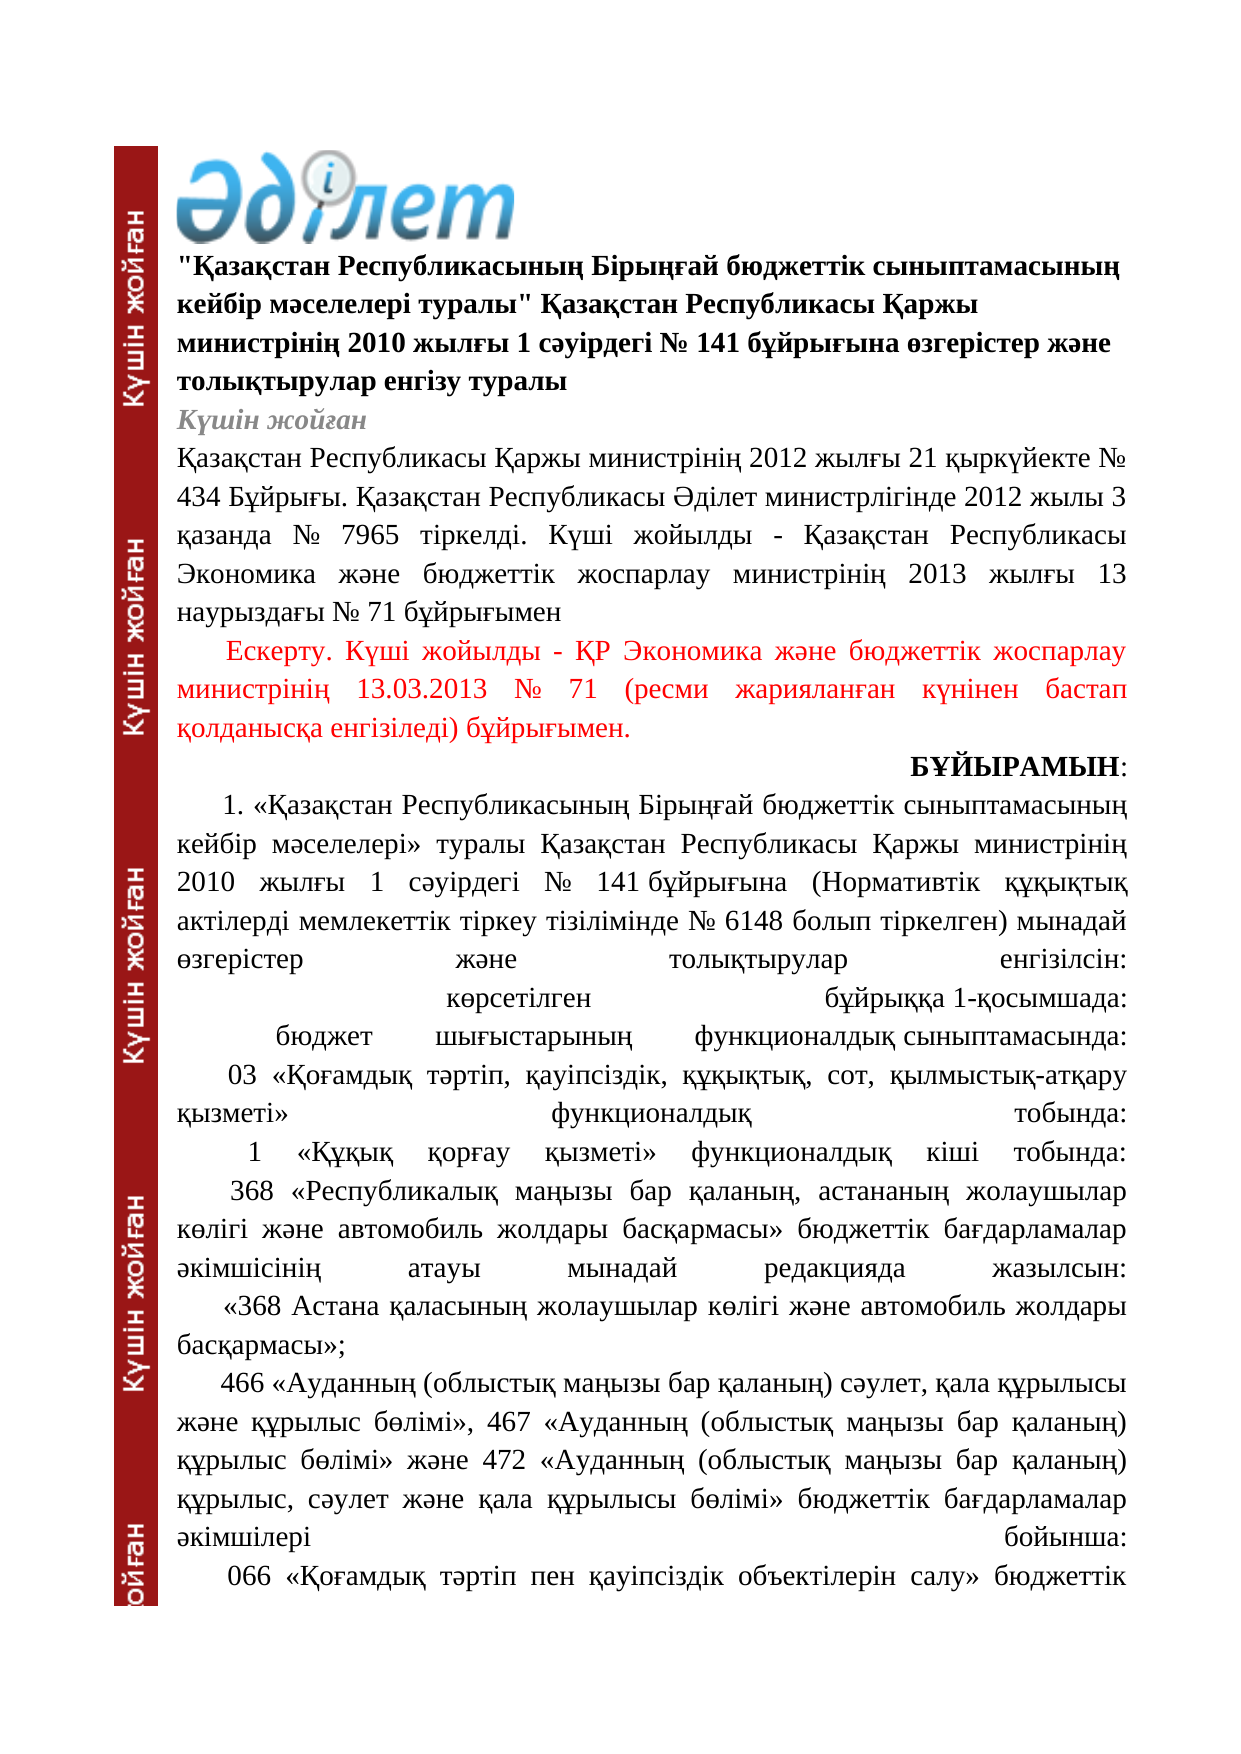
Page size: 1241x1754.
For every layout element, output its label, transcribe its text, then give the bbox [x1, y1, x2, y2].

picture [114, 744, 158, 749]
picture [114, 146, 158, 248]
picture [114, 435, 158, 440]
text Күшін жойған [112, 402, 1128, 435]
picture [176, 150, 515, 244]
picture [114, 1592, 158, 1606]
text "Қазақстан Республикасының Бірыңғай бюджеттік cыныптамасының кейбір мәселелері туралы" Қазақстан Республикасы Қаржы министрінің 2010 жылғы 1 сәуірдегі № 141 бұйрығына өзгерістер және толықтырулар енгізу туралы [112, 248, 1128, 397]
text Қазақстан Республикасы Қаржы министрінің 2012 жылғы 21 қыркүйекте № 434 Бұйрығы. Қазақстан Республикасы Әділет министрлігінде 2012 жылы 3 қазанда № 7965 тіркелді. Күші жойылды - Қазақстан Республикасы Экономика және бюджеттік жоспарлау министрінің 2013 жылғы 13 наурыздағы № 71 бұйрығымен [112, 440, 1128, 628]
text Ескерту. Күші жойылды - ҚР Экономика және бюджеттік жоспарлау министрінің 13.03.2013 № 71 (ресми жарияланған күнінен бастап қолданысқа енгізіледі) бұйрығымен. [112, 633, 1128, 744]
picture [114, 628, 158, 633]
picture [114, 397, 158, 402]
